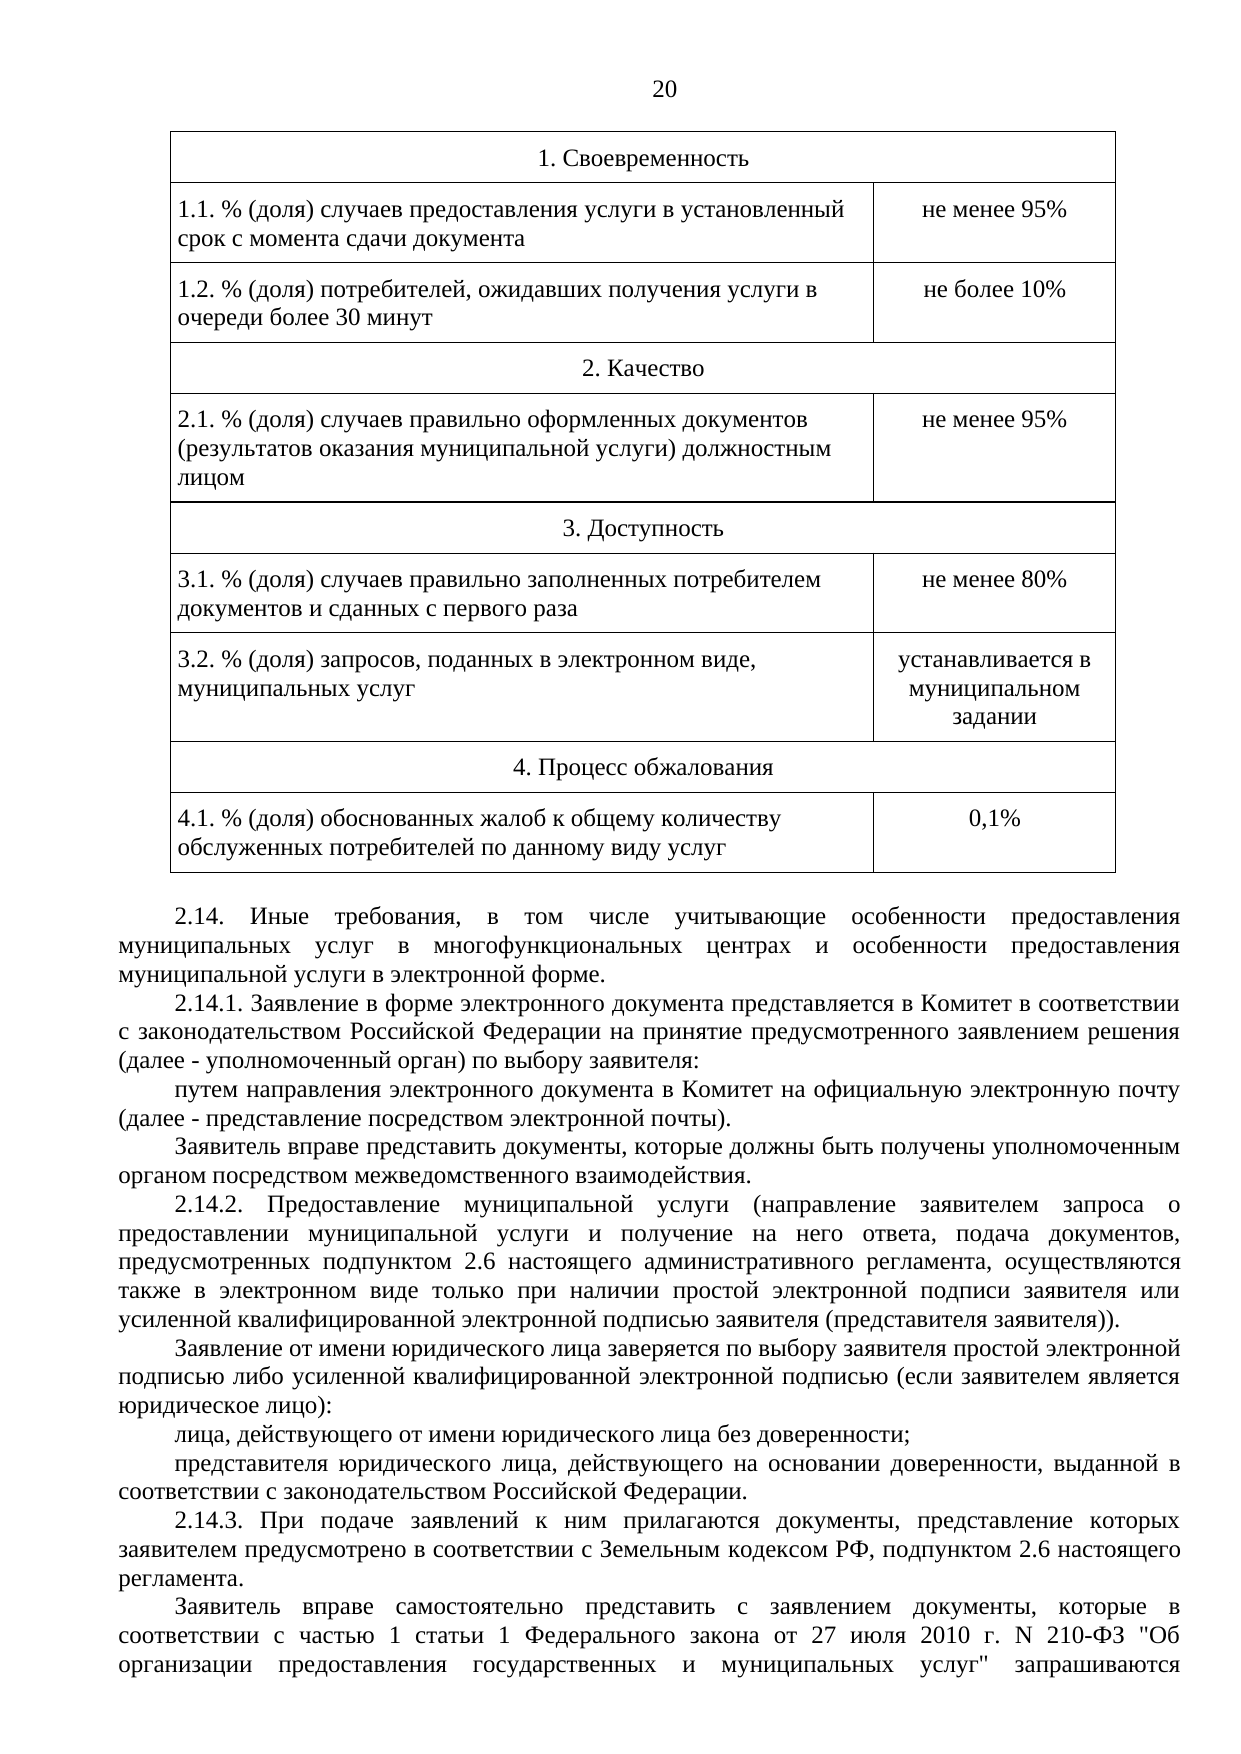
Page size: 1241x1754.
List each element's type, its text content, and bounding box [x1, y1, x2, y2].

text Заявитель вправе представить документы, которые должны быть получены уполномоченным органом посредством межведомственного взаимодействия. [118, 1131, 1181, 1189]
table_cell 4. Процесс обжалования [171, 742, 1115, 792]
table_cell 3.2. % (доля) запросов, поданных в электронном виде, муниципальных услуг [171, 633, 873, 741]
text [118, 1591, 1181, 1678]
table_cell 2.1. % (доля) случаев правильно оформленных документов (результатов оказания муниципальной услуги) должностным лицом [171, 394, 873, 501]
text Заявление от имени юридического лица заверяется по выбору заявителя простой электронной подписью либо усиленной квалифицированной электронной подписью (если заявителем является юридическое лицо): [118, 1333, 1181, 1419]
table_cell 3.1. % (доля) случаев правильно заполненных потребителем документов и сданных с первого раза [171, 554, 873, 632]
table_cell устанавливается в муниципальном задании [874, 633, 1115, 741]
table_cell не менее 95% [874, 183, 1115, 262]
table_cell не менее 95% [874, 394, 1115, 501]
text лица, действующего от имени юридического лица без доверенности; [118, 1419, 1181, 1448]
table_cell не более 10% [874, 263, 1115, 342]
text 2.14.2. Предоставление муниципальной услуги (направление заявителем запроса о предоставлении муниципальной услуги и получение на него ответа, подача документов, предусмотренных подпунктом 2.6 настоящего административного регламента, осуществляются также в электронном виде только при наличии простой электронной подписи заявителя или усиленной квалифицированной электронной подписью заявителя (представителя заявителя)). [118, 1189, 1181, 1333]
table_cell 1.1. % (доля) случаев предоставления услуги в установленный срок с момента сдачи документа [171, 183, 873, 262]
table_cell 1.2. % (доля) потребителей, ожидавших получения услуги в очереди более 30 минут [171, 263, 873, 342]
text путем направления электронного документа в Комитет на официальную электронную почту (далее - представление посредством электронной почты). [118, 1074, 1181, 1131]
table_cell 3. Доступность [171, 503, 1115, 552]
table_cell 1. Своевременность [171, 132, 1115, 182]
table_cell 0,1% [874, 793, 1115, 872]
text 2.14.1. Заявление в форме электронного документа представляется в Комитет в соответствии с законодательством Российской Федерации на принятие предусмотренного заявлением решения (далее - уполномоченный орган) по выбору заявителя: [118, 988, 1181, 1074]
table_cell не менее 80% [874, 554, 1115, 632]
table_cell 2. Качество [171, 343, 1115, 393]
text представителя юридического лица, действующего на основании доверенности, выданной в соответствии с законодательством Российской Федерации. [118, 1448, 1181, 1505]
text 2.14. Иные требования, в том числе учитывающие особенности предоставления муниципальных услуг в многофункциональных центрах и особенности предоставления муниципальной услуги в электронной форме. [118, 901, 1181, 988]
table_cell 4.1. % (доля) обоснованных жалоб к общему количеству обслуженных потребителей по данному виду услуг [171, 793, 873, 872]
text 2.14.3. При подаче заявлений к ним прилагаются документы, представление которых заявителем предусмотрено в соответствии с Земельным кодексом РФ, подпунктом 2.6 настоящего регламента. [118, 1505, 1181, 1591]
